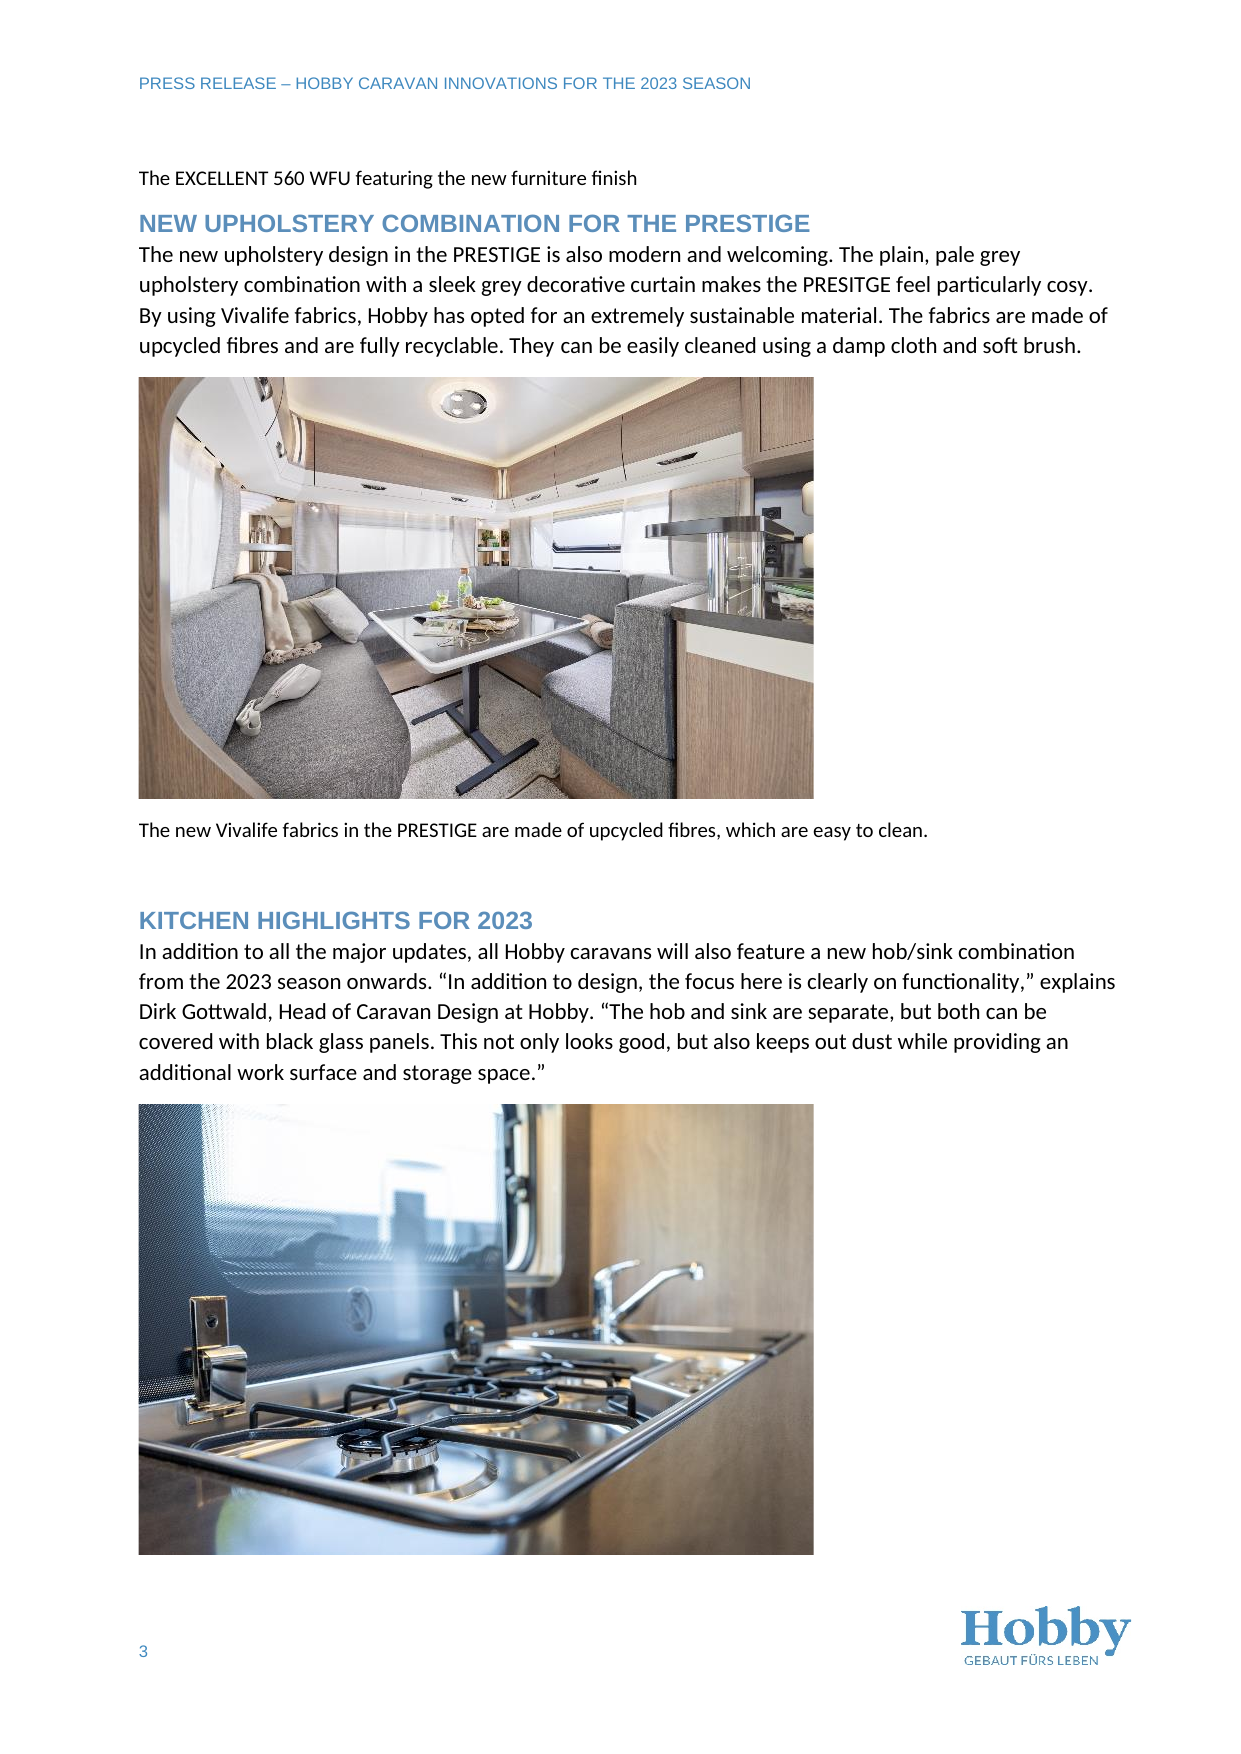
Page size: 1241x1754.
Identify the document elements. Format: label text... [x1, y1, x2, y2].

picture [138, 1104, 814, 1555]
picture [961, 1606, 1132, 1665]
text KITCHEN HIGHLIGHTS FOR 2023 In addition to all the major updates, all Hobby caravans will also feature a new hob/sink combination from the 2023 season onwards. “In addition to design, the focus here is clearly on functionality,” explains Dirk Gottwald, Head of Caravan Design at Hobby. “The hob and sink are separate, but both can be covered with black glass panels. This not only looks good, but also keeps out dust while providing an additional work surface and storage space.” [139, 906, 1122, 1086]
text The new Vivalife fabrics in the PRESTIGE are made of upcycled fibres, which are easy to clean. [139, 818, 1122, 843]
text The EXCELLENT 560 WFU featuring the new furniture finish [139, 165, 1122, 191]
text NEW UPHOLSTERY COMBINATION FOR THE PRESTIGE The new upholstery design in the PRESTIGE is also modern and welcoming. The plain, pale grey upholstery combination with a sleek grey decorative curtain makes the PRESITGE feel particularly cosy. By using Vivalife fabrics, Hobby has opted for an extremely sustainable material. The fabrics are made of upcycled fibres and are fully recyclable. They can be easily cleaned using a damp cloth and soft brush. [139, 209, 1122, 359]
picture [138, 377, 814, 799]
